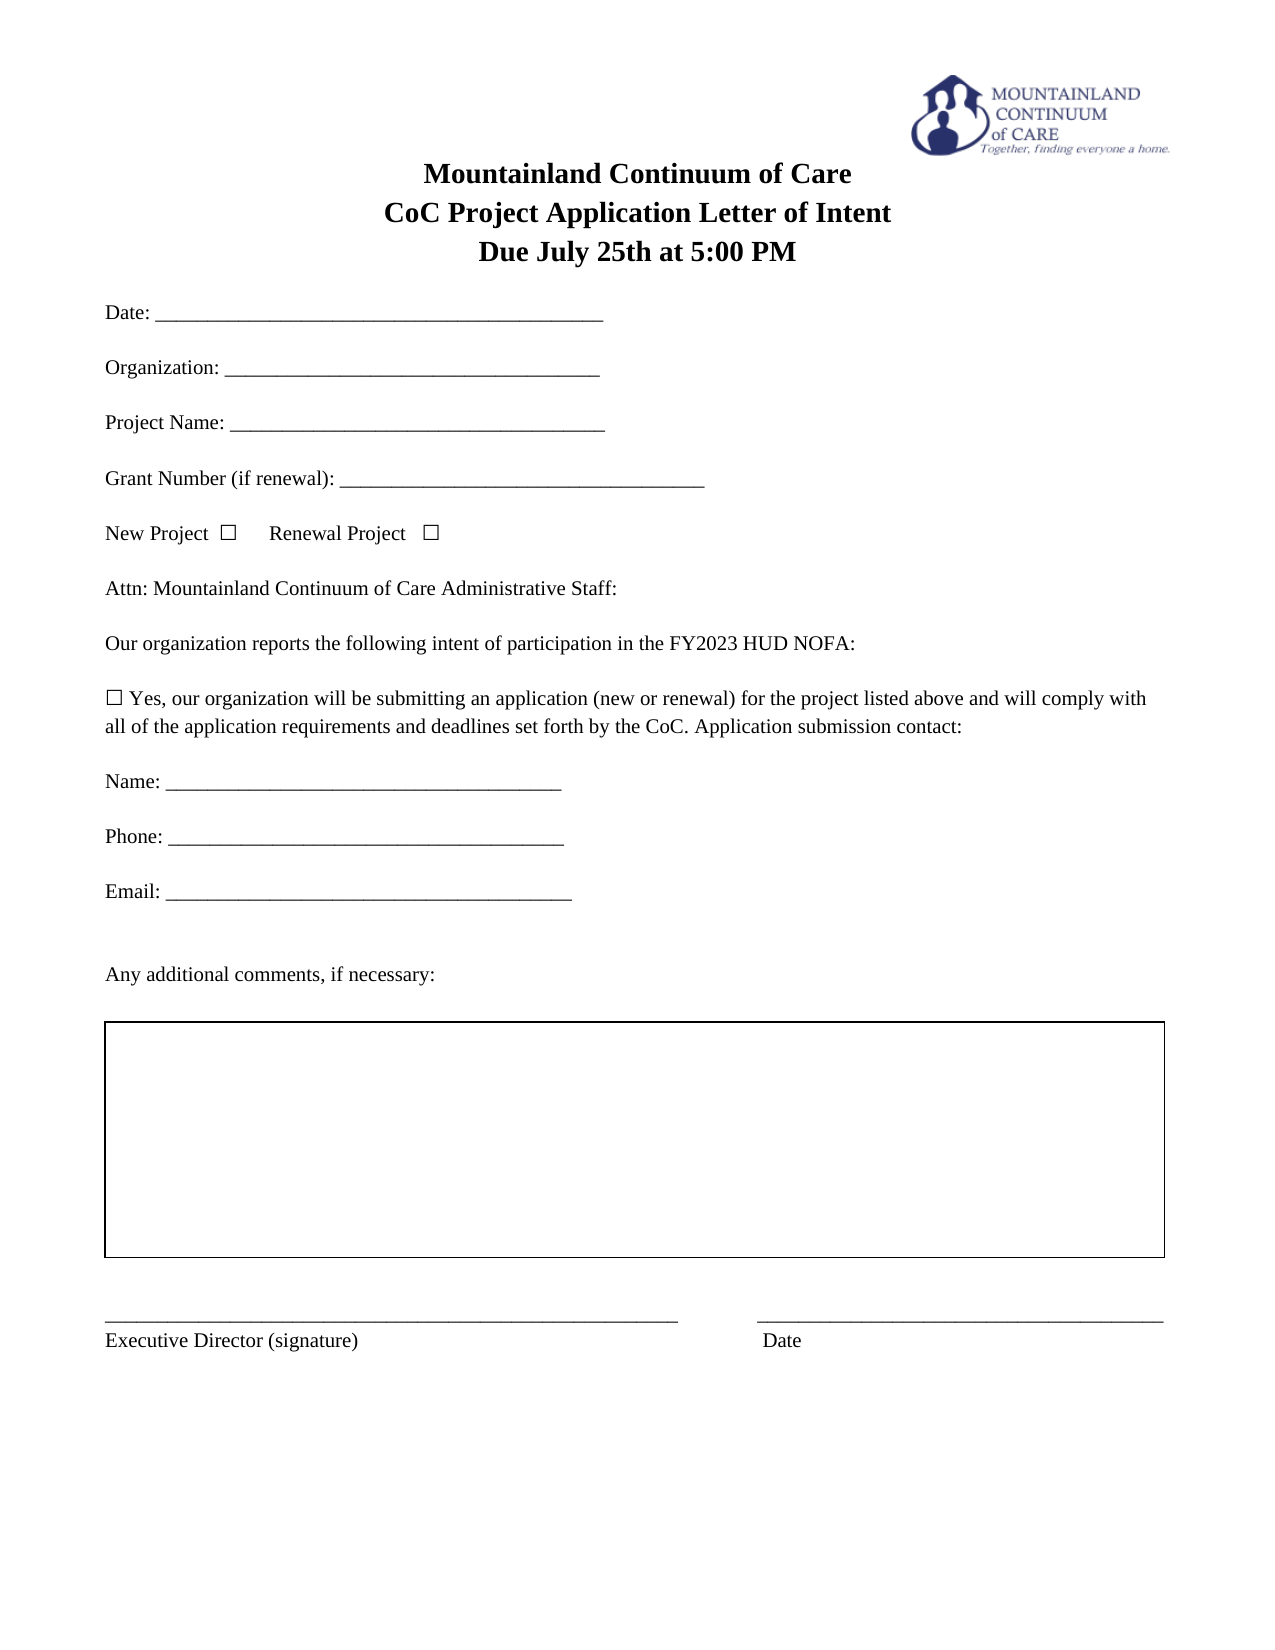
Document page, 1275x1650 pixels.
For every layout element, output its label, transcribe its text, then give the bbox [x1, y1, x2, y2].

text Executive Director (signature) Date [105, 1328, 1170, 1352]
picture [911, 75, 1170, 157]
text Due July 25th at 5:00 PM [105, 234, 1170, 267]
text _______________________________________________________ _______________________________________ [105, 1301, 1170, 1324]
text Phone: ______________________________________ [105, 824, 1170, 848]
text Grant Number (if renewal): ___________________________________ [105, 465, 1170, 489]
text New Project ☐ Renewal Project ☐ [105, 521, 1170, 545]
text Mountainland Continuum of Care [105, 157, 1170, 190]
text ☐ Yes, our organization will be submitting an application (new or renewal) for the project listed above and will comply with all of the application requirements and deadlines set forth by the CoC. Application submission contact: [105, 686, 1170, 738]
text Email: _______________________________________ [105, 879, 1170, 903]
text Date: ___________________________________________ [105, 300, 1170, 324]
text Name: ______________________________________ [105, 769, 1170, 793]
text Our organization reports the following intent of participation in the FY2023 HUD NOFA: [105, 631, 1170, 655]
text CoC Project Application Letter of Intent [105, 195, 1170, 229]
text Organization: ____________________________________ [105, 355, 1170, 379]
text Project Name: ____________________________________ [105, 410, 1170, 434]
text Any additional comments, if necessary: [105, 962, 1170, 986]
text Attn: Mountainland Continuum of Care Administrative Staff: [105, 576, 1170, 600]
